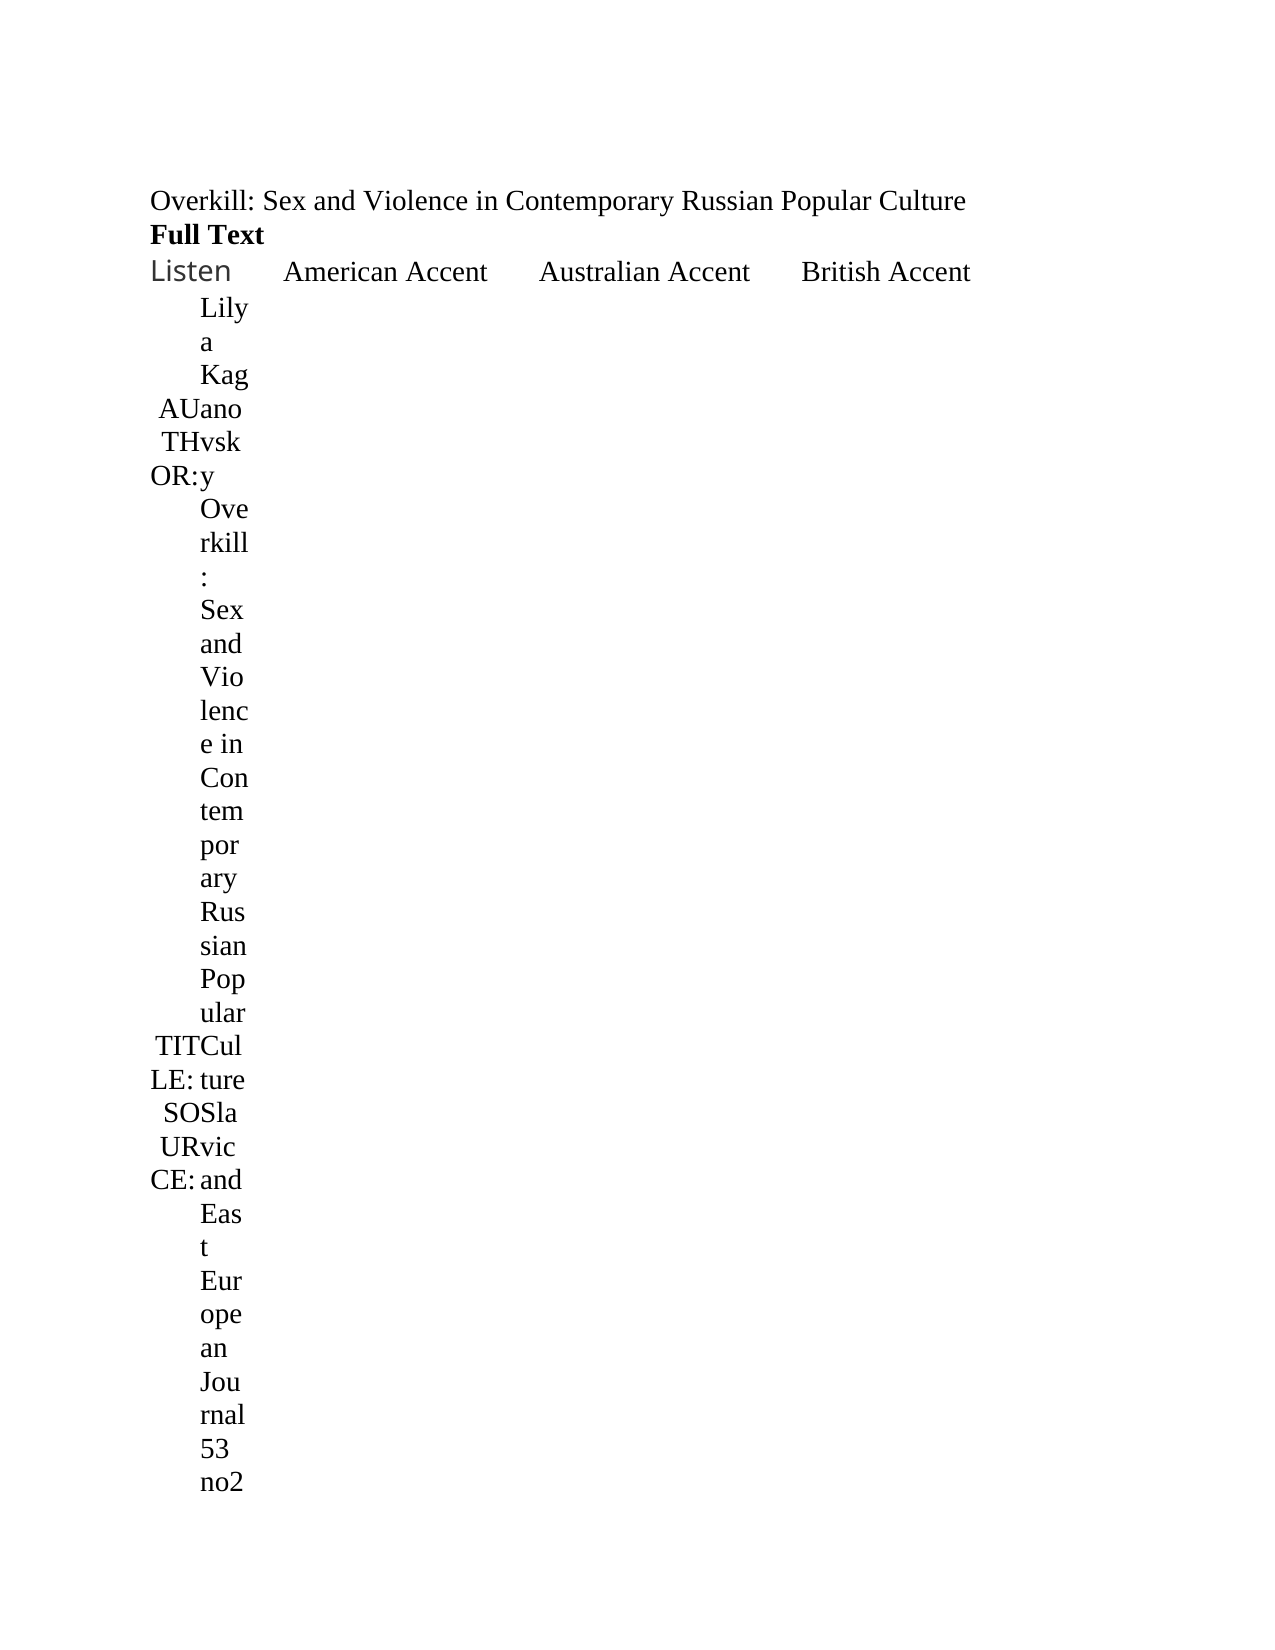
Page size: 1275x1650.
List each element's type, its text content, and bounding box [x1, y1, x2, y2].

text Overkill: Sex and Violence in Contemporary Russian Popular Culture [150, 150, 1125, 217]
table_header Lilya Kaganovsky [200, 290, 250, 492]
table_cell TITLE: [150, 492, 200, 1095]
text Full Text [150, 217, 1125, 251]
table_cell SOURCE: [150, 1095, 200, 1498]
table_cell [200, 1095, 250, 1498]
table_header AUTHOR: [150, 290, 200, 492]
text Listen American Accent Australian Accent British Accent [150, 251, 1125, 290]
table_cell Overkill: Sex and Violence in Contemporary Russian Popular Culture [200, 492, 250, 1095]
